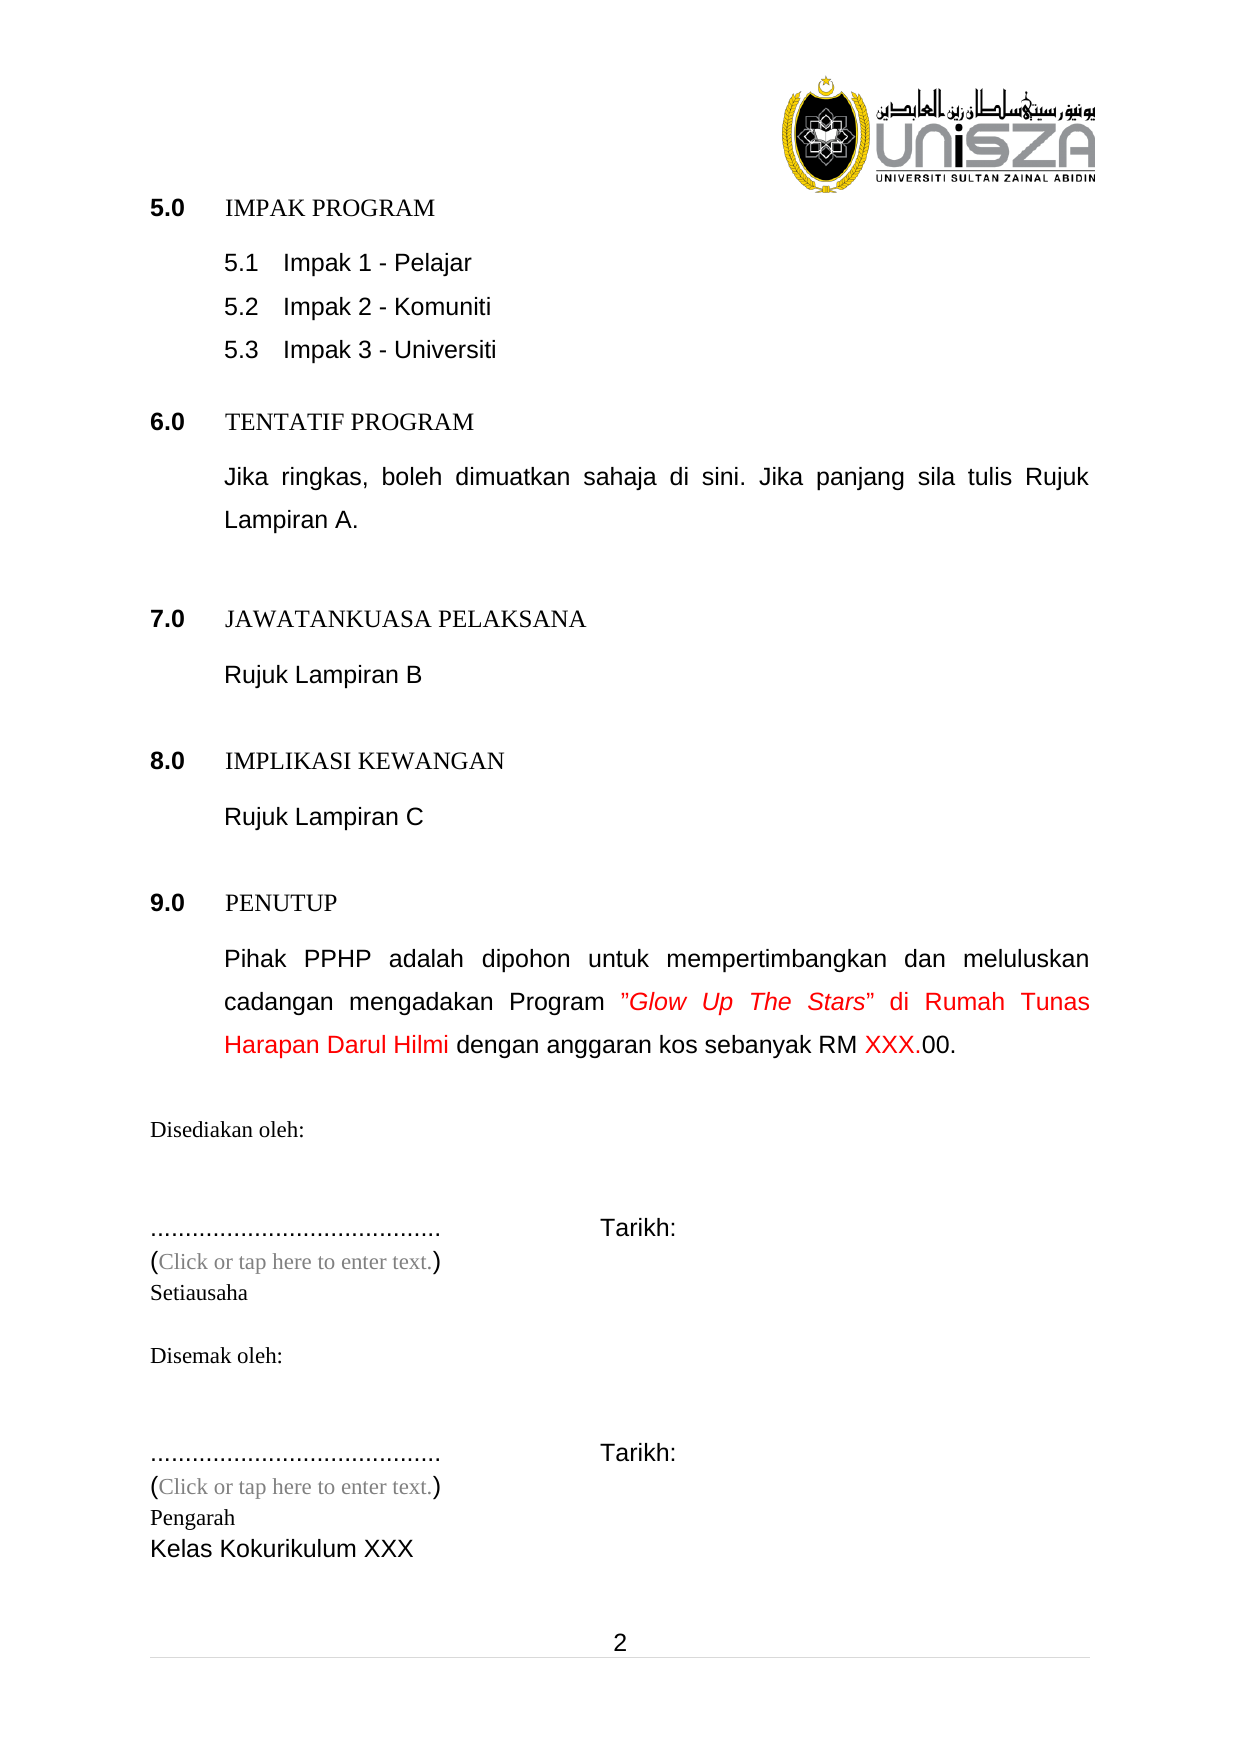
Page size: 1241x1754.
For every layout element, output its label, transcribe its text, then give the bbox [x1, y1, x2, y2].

text Pihak PPHP adalah dipohon untuk mempertimbangkan dan meluluskan cadangan mengadakan Program ”Glow Up The Stars” di Rumah Tunas Harapan Darul Hilmi dengan anggaran kos sebanyak RM XXX.00. [224, 944, 1090, 1059]
text Rujuk Lampiran B [224, 660, 1090, 689]
text Jika ringkas, boleh dimuatkan sahaja di sini. Jika panjang sila tulis Rujuk Lampiran A. [224, 462, 1090, 534]
text .......................................... Tarikh: [150, 1438, 1090, 1467]
text Rujuk Lampiran C [224, 802, 1090, 831]
list Impak 1 - Pelajar [224, 248, 1090, 277]
text () [150, 1471, 1090, 1500]
text Kelas Kokurikulum XXX [150, 1534, 1090, 1563]
picture [781, 75, 1095, 193]
list Impak 2 - Komuniti [224, 292, 1090, 320]
text () [150, 1246, 1090, 1274]
list Impak 3 - Universiti [224, 335, 1090, 363]
text .......................................... Tarikh: [150, 1213, 1090, 1241]
